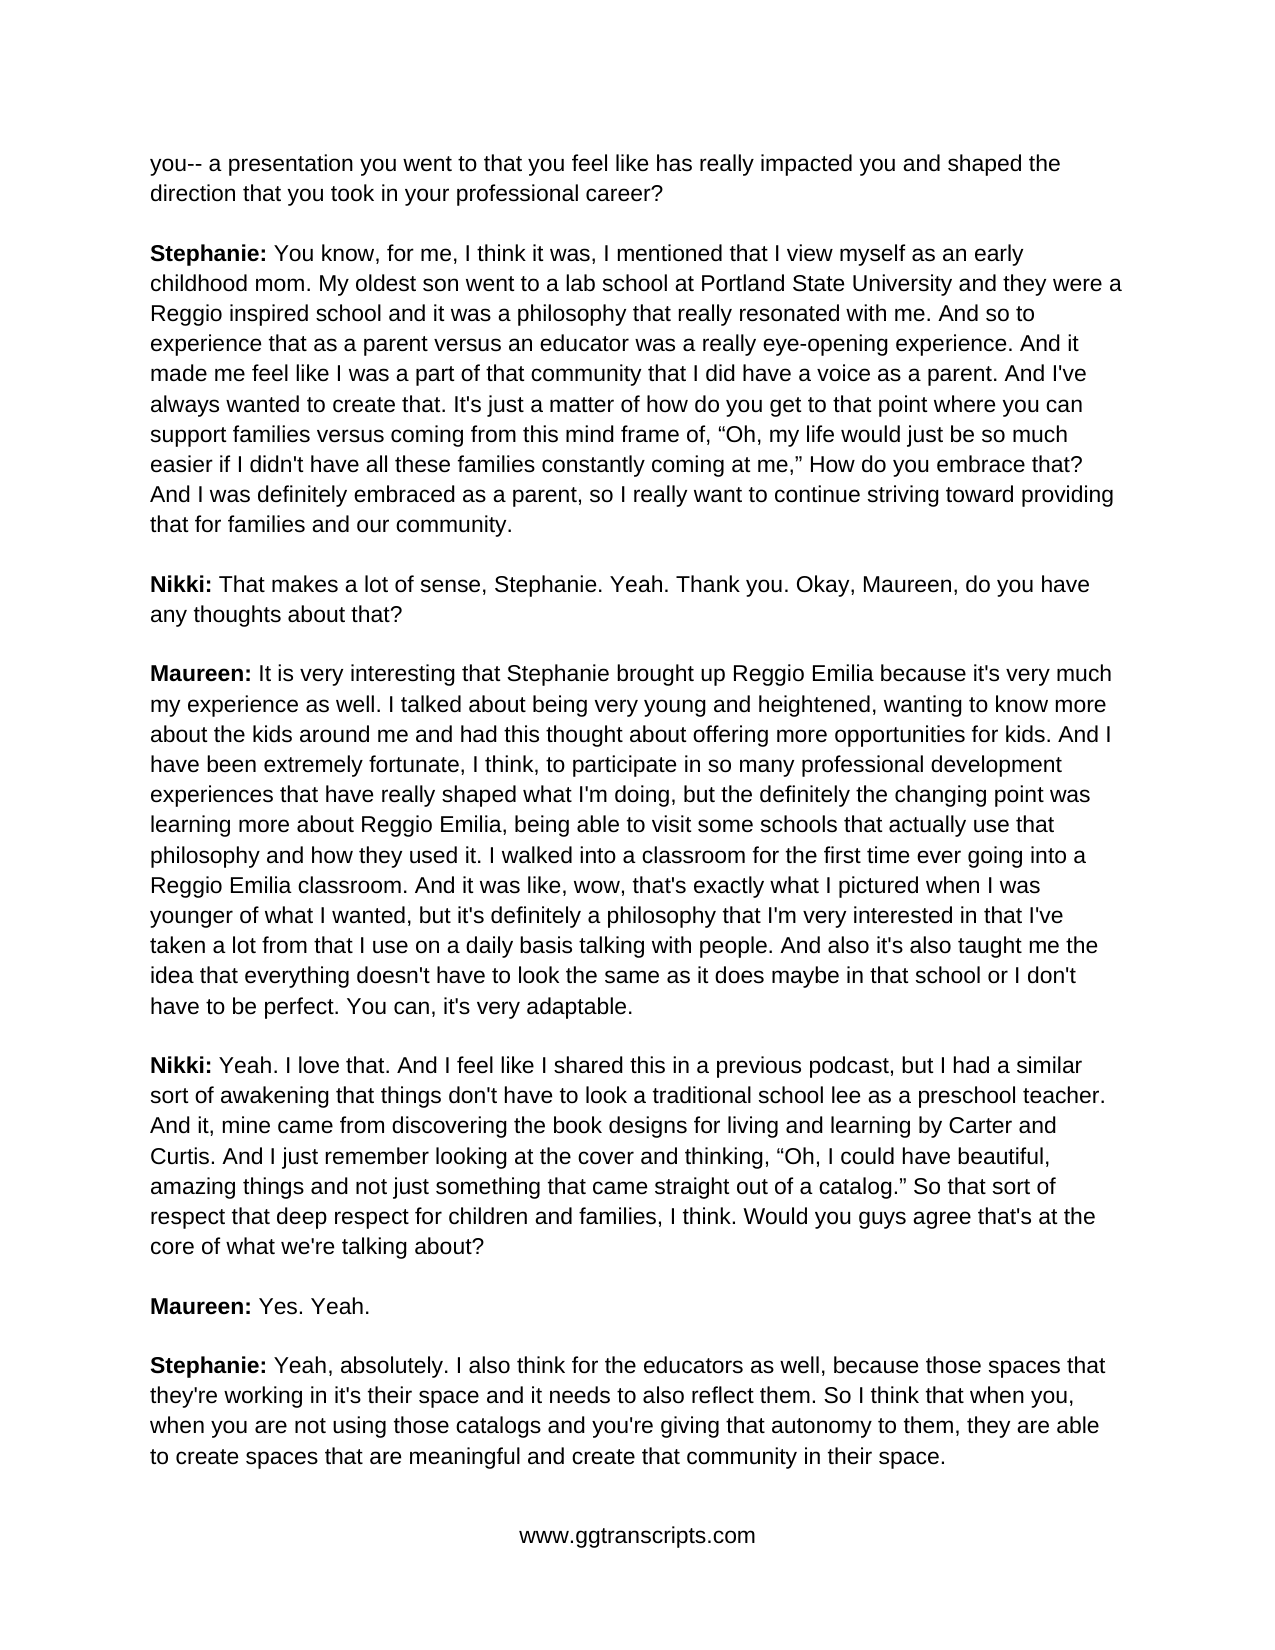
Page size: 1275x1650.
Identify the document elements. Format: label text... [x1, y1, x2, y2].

text Stephanie: You know, for me, I think it was, I mentioned that I view myself as an early childhood mom. My oldest son went to a lab school at Portland State University and they were a Reggio inspired school and it was a philosophy that really resonated with me. And so to experience that as a parent versus an educator was a really eye-opening experience. And it made me feel like I was a part of that community that I did have a voice as a parent. And I've always wanted to create that. It's just a matter of how do you get to that point where you can support families versus coming from this mind frame of, “Oh, my life would just be so much easier if I didn't have all these families constantly coming at me,” How do you embrace that? And I was definitely embraced as a parent, so I really want to continue striving toward providing that for families and our community. [150, 239, 1125, 538]
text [150, 150, 1125, 207]
text Nikki: That makes a lot of sense, Stephanie. Yeah. Thank you. Okay, Maureen, do you have any thoughts about that? [150, 571, 1125, 627]
text Maureen: Yes. Yeah. [150, 1293, 1125, 1319]
text Maureen: It is very interesting that Stephanie brought up Reggio Emilia because it's very much my experience as well. I talked about being very young and heightened, wanting to know more about the kids around me and had this thought about offering more opportunities for kids. And I have been extremely fortunate, I think, to participate in so many professional development experiences that have really shaped what I'm doing, but the definitely the changing point was learning more about Reggio Emilia, being able to visit some schools that actually use that philosophy and how they used it. I walked into a classroom for the first time ever going into a Reggio Emilia classroom. And it was like, wow, that's exactly what I pictured when I was younger of what I wanted, but it's definitely a philosophy that I'm very interested in that I've taken a lot from that I use on a daily basis talking with people. And also it's also taught me the idea that everything doesn't have to look the same as it does maybe in that school or I don't have to be perfect. You can, it's very adaptable. [150, 660, 1125, 1019]
text Nikki: Yeah. I love that. And I feel like I shared this in a previous podcast, but I had a similar sort of awakening that things don't have to look a traditional school lee as a preschool teacher. And it, mine came from discovering the book designs for living and learning by Carter and Curtis. And I just remember looking at the cover and thinking, “Oh, I could have beautiful, amazing things and not just something that came straight out of a catalog.” So that sort of respect that deep respect for children and families, I think. Would you guys agree that's at the core of what we're talking about? [150, 1052, 1125, 1260]
text Stephanie: Yeah, absolutely. I also think for the educators as well, because those spaces that they're working in it's their space and it needs to also reflect them. So I think that when you, when you are not using those catalogs and you're giving that autonomy to them, they are able to create spaces that are meaningful and create that community in their space. [150, 1352, 1125, 1469]
